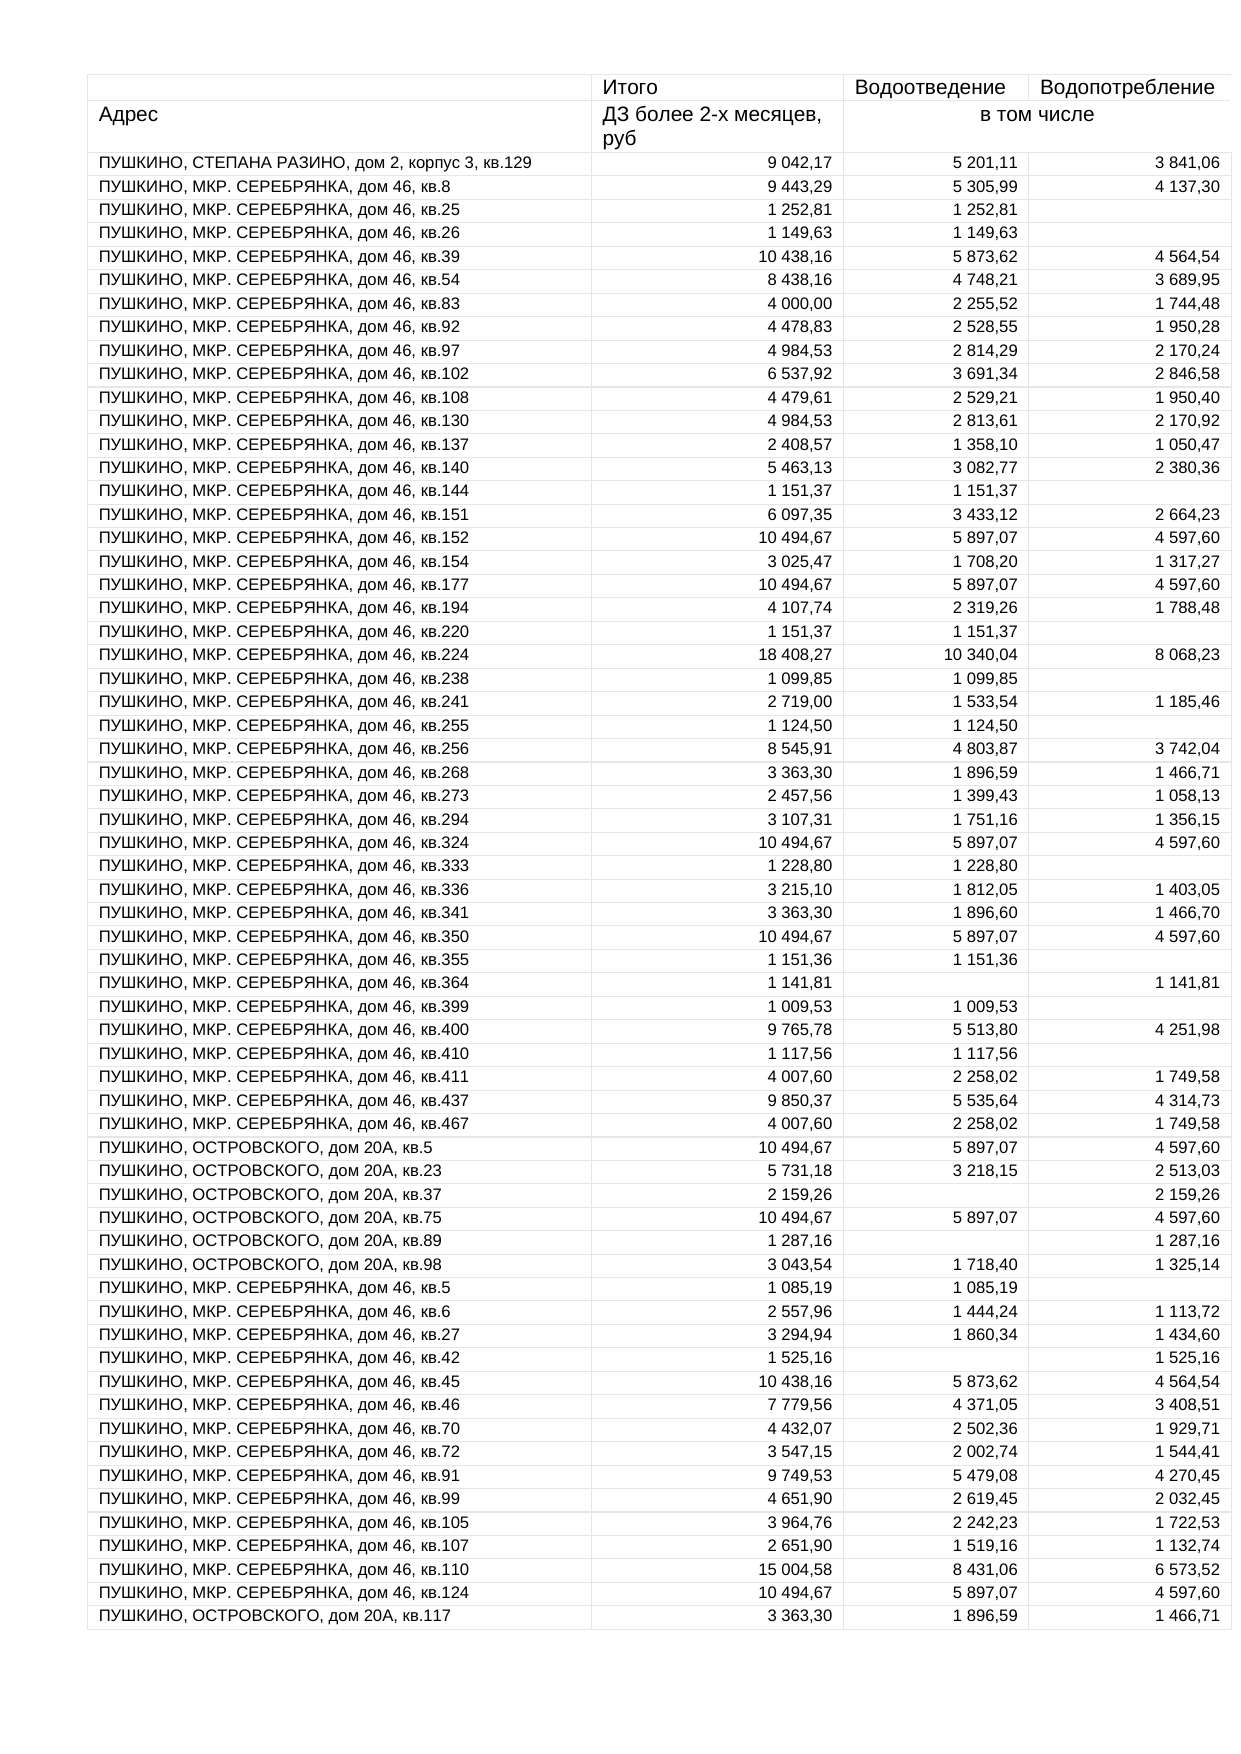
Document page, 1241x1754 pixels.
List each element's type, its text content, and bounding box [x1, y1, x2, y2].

table_cell 1 749,58 [1029, 1114, 1231, 1136]
table_cell ПУШКИНО, МКР. СЕРЕБРЯНКА, дом 46, кв.341 [88, 903, 591, 925]
table_cell 3 689,95 [1029, 270, 1231, 293]
table_cell ПУШКИНО, МКР. СЕРЕБРЯНКА, дом 46, кв.107 [88, 1536, 591, 1558]
table_cell 1 466,71 [1029, 763, 1231, 785]
table_cell 5 897,07 [844, 926, 1028, 949]
table_cell 1 533,54 [844, 692, 1028, 714]
table_cell ПУШКИНО, МКР. СЕРЕБРЯНКА, дом 46, кв.241 [88, 692, 591, 714]
table_cell ПУШКИНО, МКР. СЕРЕБРЯНКА, дом 46, кв.91 [88, 1466, 591, 1488]
table_cell 2 457,56 [592, 786, 843, 808]
table_cell ПУШКИНО, ОСТРОВСКОГО, дом 20А, кв.37 [88, 1184, 591, 1207]
table_cell 4 597,60 [1029, 528, 1231, 550]
table_cell ДЗ более 2-х месяцев, руб [592, 101, 843, 152]
table_cell ПУШКИНО, МКР. СЕРЕБРЯНКА, дом 46, кв.154 [88, 551, 591, 574]
table_cell ПУШКИНО, МКР. СЕРЕБРЯНКА, дом 46, кв.220 [88, 622, 591, 644]
table_cell ПУШКИНО, МКР. СЕРЕБРЯНКА, дом 46, кв.350 [88, 926, 591, 949]
table_cell 1 151,36 [592, 950, 843, 972]
table_cell 4 984,53 [592, 411, 843, 433]
table_cell в том числе [844, 100, 1231, 152]
table_cell 2 258,02 [844, 1114, 1028, 1136]
table_cell ПУШКИНО, МКР. СЕРЕБРЯНКА, дом 46, кв.411 [88, 1067, 591, 1089]
table_cell 1 718,40 [844, 1255, 1028, 1277]
table_cell 1 124,50 [592, 716, 843, 738]
table_cell 1 325,14 [1029, 1255, 1231, 1277]
table_cell ПУШКИНО, ОСТРОВСКОГО, дом 20А, кв.98 [88, 1255, 591, 1277]
table_cell [844, 1231, 1028, 1253]
table_cell 5 897,07 [844, 1138, 1028, 1160]
table_cell 9 749,53 [592, 1466, 843, 1488]
table_cell 1 466,70 [1029, 903, 1231, 925]
table_cell 2 528,55 [844, 317, 1028, 339]
table_cell 1 317,27 [1029, 551, 1231, 574]
table_cell ПУШКИНО, МКР. СЕРЕБРЯНКА, дом 46, кв.152 [88, 528, 591, 550]
table_cell ПУШКИНО, ОСТРОВСКОГО, дом 20А, кв.5 [88, 1138, 591, 1160]
table_cell [1029, 997, 1231, 1019]
table_cell 4 000,00 [592, 294, 843, 316]
table_cell ПУШКИНО, МКР. СЕРЕБРЯНКА, дом 46, кв.46 [88, 1395, 591, 1418]
table_cell 3 742,04 [1029, 739, 1231, 761]
table_cell 8 068,23 [1029, 645, 1231, 668]
table_cell 3 841,06 [1029, 153, 1231, 175]
table_cell 2 002,74 [844, 1442, 1028, 1464]
table_cell 10 438,16 [592, 247, 843, 269]
table_cell 1 287,16 [1029, 1231, 1231, 1253]
table_cell 5 873,62 [844, 1372, 1028, 1394]
table_cell ПУШКИНО, МКР. СЕРЕБРЯНКА, дом 46, кв.144 [88, 481, 591, 503]
table_cell ПУШКИНО, МКР. СЕРЕБРЯНКА, дом 46, кв.72 [88, 1442, 591, 1464]
table_cell 10 494,67 [592, 1138, 843, 1160]
table_cell 10 494,67 [592, 1583, 843, 1605]
table_cell 8 438,16 [592, 270, 843, 293]
table_cell 1 950,28 [1029, 317, 1231, 339]
table_cell 2 719,00 [592, 692, 843, 714]
table_cell 1 950,40 [1029, 388, 1231, 410]
table_cell ПУШКИНО, МКР. СЕРЕБРЯНКА, дом 46, кв.151 [88, 505, 591, 527]
table_cell 10 494,67 [592, 926, 843, 949]
table_cell 9 765,78 [592, 1020, 843, 1043]
table_cell 1 860,34 [844, 1325, 1028, 1347]
table_cell ПУШКИНО, МКР. СЕРЕБРЯНКА, дом 46, кв.99 [88, 1489, 591, 1511]
table_cell 1 525,16 [592, 1348, 843, 1371]
table_header Водоотведение [844, 75, 1028, 100]
table_cell ПУШКИНО, МКР. СЕРЕБРЯНКА, дом 46, кв.437 [88, 1091, 591, 1113]
table_cell 3 408,51 [1029, 1395, 1231, 1418]
table_cell 4 270,45 [1029, 1466, 1231, 1488]
table_cell 4 984,53 [592, 341, 843, 363]
table_cell 1 896,60 [844, 903, 1028, 925]
table_cell 1 252,81 [844, 200, 1028, 222]
table_cell 1 466,71 [1029, 1606, 1231, 1628]
table_cell 5 535,64 [844, 1091, 1028, 1113]
table_cell 3 433,12 [844, 505, 1028, 527]
table_cell 1 228,80 [592, 856, 843, 878]
table_cell ПУШКИНО, МКР. СЕРЕБРЯНКА, дом 46, кв.110 [88, 1559, 591, 1582]
table_cell ПУШКИНО, МКР. СЕРЕБРЯНКА, дом 46, кв.8 [88, 176, 591, 199]
table_cell ПУШКИНО, МКР. СЕРЕБРЯНКА, дом 46, кв.45 [88, 1372, 591, 1394]
table_cell 3 082,77 [844, 458, 1028, 480]
table_cell 4 748,21 [844, 270, 1028, 293]
table_cell ПУШКИНО, МКР. СЕРЕБРЯНКА, дом 46, кв.336 [88, 880, 591, 902]
table_cell 5 897,07 [844, 833, 1028, 855]
table_cell ПУШКИНО, МКР. СЕРЕБРЯНКА, дом 46, кв.108 [88, 388, 591, 410]
table_cell [1029, 481, 1231, 503]
table_cell ПУШКИНО, МКР. СЕРЕБРЯНКА, дом 46, кв.39 [88, 247, 591, 269]
table_cell 9 042,17 [592, 153, 843, 175]
table_cell 1 151,36 [844, 950, 1028, 972]
table_cell 1 708,20 [844, 551, 1028, 574]
table_cell ПУШКИНО, МКР. СЕРЕБРЯНКА, дом 46, кв.5 [88, 1278, 591, 1300]
table_cell 8 431,06 [844, 1559, 1028, 1582]
table_cell 2 319,26 [844, 598, 1028, 621]
table_cell ПУШКИНО, ОСТРОВСКОГО, дом 20А, кв.75 [88, 1208, 591, 1230]
table_cell 2 513,03 [1029, 1161, 1231, 1183]
table_cell ПУШКИНО, СТЕПАНА РАЗИНО, дом 2, корпус 3, кв.129 [88, 153, 591, 175]
table_cell 3 363,30 [592, 1606, 843, 1628]
table_cell 1 151,37 [844, 622, 1028, 644]
table_cell ПУШКИНО, МКР. СЕРЕБРЯНКА, дом 46, кв.27 [88, 1325, 591, 1347]
table_cell 2 664,23 [1029, 505, 1231, 527]
table_cell [844, 1184, 1028, 1207]
table_cell ПУШКИНО, МКР. СЕРЕБРЯНКА, дом 46, кв.177 [88, 575, 591, 597]
table_cell ПУШКИНО, МКР. СЕРЕБРЯНКА, дом 46, кв.97 [88, 341, 591, 363]
table_cell 10 340,04 [844, 645, 1028, 668]
table_cell 3 294,94 [592, 1325, 843, 1347]
table_cell 4 478,83 [592, 317, 843, 339]
table_cell 5 897,07 [844, 528, 1028, 550]
table_cell 1 356,15 [1029, 809, 1231, 832]
table_cell 8 545,91 [592, 739, 843, 761]
table_header Водопотребление [1029, 75, 1231, 100]
table_cell 1 117,56 [844, 1044, 1028, 1066]
table_cell ПУШКИНО, ОСТРОВСКОГО, дом 20А, кв.117 [88, 1606, 591, 1628]
table_cell 4 251,98 [1029, 1020, 1231, 1043]
table_cell 2 813,61 [844, 411, 1028, 433]
table_cell [1029, 1278, 1231, 1300]
table_cell 6 537,92 [592, 364, 843, 386]
table_cell 1 185,46 [1029, 692, 1231, 714]
table_cell 2 242,23 [844, 1513, 1028, 1535]
table_cell 1 141,81 [592, 973, 843, 996]
table_cell ПУШКИНО, МКР. СЕРЕБРЯНКА, дом 46, кв.25 [88, 200, 591, 222]
table_cell 3 043,54 [592, 1255, 843, 1277]
table_cell 1 519,16 [844, 1536, 1028, 1558]
table_cell 1 434,60 [1029, 1325, 1231, 1347]
table_cell ПУШКИНО, МКР. СЕРЕБРЯНКА, дом 46, кв.467 [88, 1114, 591, 1136]
table_cell 2 159,26 [1029, 1184, 1231, 1207]
table_cell 6 097,35 [592, 505, 843, 527]
table_cell 18 408,27 [592, 645, 843, 668]
table_cell 4 564,54 [1029, 247, 1231, 269]
table_cell 1 403,05 [1029, 880, 1231, 902]
table_cell 3 691,34 [844, 364, 1028, 386]
table_cell 10 494,67 [592, 528, 843, 550]
table_cell 4 137,30 [1029, 176, 1231, 199]
table_cell 3 547,15 [592, 1442, 843, 1464]
table_cell 1 113,72 [1029, 1301, 1231, 1324]
table_cell 5 897,07 [844, 1208, 1028, 1230]
table_cell 2 502,36 [844, 1419, 1028, 1441]
table_cell 2 846,58 [1029, 364, 1231, 386]
table_cell ПУШКИНО, МКР. СЕРЕБРЯНКА, дом 46, кв.194 [88, 598, 591, 621]
table_cell 1 525,16 [1029, 1348, 1231, 1371]
table_cell 4 107,74 [592, 598, 843, 621]
table_cell 4 371,05 [844, 1395, 1028, 1418]
table_cell 2 619,45 [844, 1489, 1028, 1511]
table_cell [844, 973, 1028, 996]
table_cell 5 731,18 [592, 1161, 843, 1183]
table_cell 1 788,48 [1029, 598, 1231, 621]
table_cell 5 897,07 [844, 575, 1028, 597]
table_cell ПУШКИНО, МКР. СЕРЕБРЯНКА, дом 46, кв.26 [88, 223, 591, 246]
table_cell 1 929,71 [1029, 1419, 1231, 1441]
table_cell 2 529,21 [844, 388, 1028, 410]
table_cell 2 170,24 [1029, 341, 1231, 363]
table_cell ПУШКИНО, МКР. СЕРЕБРЯНКА, дом 46, кв.54 [88, 270, 591, 293]
table_cell ПУШКИНО, МКР. СЕРЕБРЯНКА, дом 46, кв.324 [88, 833, 591, 855]
table_cell 1 050,47 [1029, 434, 1231, 457]
table_cell 2 032,45 [1029, 1489, 1231, 1511]
table_cell 4 803,87 [844, 739, 1028, 761]
table_cell [1029, 223, 1231, 246]
table_cell 1 896,59 [844, 763, 1028, 785]
table_cell 1 151,37 [844, 481, 1028, 503]
table_cell 1 085,19 [592, 1278, 843, 1300]
table_cell 3 363,30 [592, 763, 843, 785]
table_cell 1 287,16 [592, 1231, 843, 1253]
table_cell ПУШКИНО, МКР. СЕРЕБРЯНКА, дом 46, кв.102 [88, 364, 591, 386]
table_cell [1029, 950, 1231, 972]
table_cell 4 651,90 [592, 1489, 843, 1511]
table_cell ПУШКИНО, МКР. СЕРЕБРЯНКА, дом 46, кв.256 [88, 739, 591, 761]
table_cell 10 438,16 [592, 1372, 843, 1394]
table_cell [1029, 669, 1231, 691]
table_cell 1 151,37 [592, 622, 843, 644]
table_cell 4 432,07 [592, 1419, 843, 1441]
table_cell 1 358,10 [844, 434, 1028, 457]
table_cell 3 218,15 [844, 1161, 1028, 1183]
table_cell 1 009,53 [592, 997, 843, 1019]
table_cell 1 151,37 [592, 481, 843, 503]
table_cell 1 544,41 [1029, 1442, 1231, 1464]
table_cell ПУШКИНО, ОСТРОВСКОГО, дом 20А, кв.89 [88, 1231, 591, 1253]
table_cell 2 814,29 [844, 341, 1028, 363]
table_cell 7 779,56 [592, 1395, 843, 1418]
table_cell 2 380,36 [1029, 458, 1231, 480]
table_cell 1 117,56 [592, 1044, 843, 1066]
table_cell ПУШКИНО, МКР. СЕРЕБРЯНКА, дом 46, кв.273 [88, 786, 591, 808]
table_cell 4 597,60 [1029, 1208, 1231, 1230]
table_cell Адрес [88, 101, 591, 152]
table_cell 4 597,60 [1029, 575, 1231, 597]
table_cell 9 850,37 [592, 1091, 843, 1113]
table_cell 2 258,02 [844, 1067, 1028, 1089]
table_cell ПУШКИНО, МКР. СЕРЕБРЯНКА, дом 46, кв.42 [88, 1348, 591, 1371]
table_cell ПУШКИНО, МКР. СЕРЕБРЯНКА, дом 46, кв.83 [88, 294, 591, 316]
table_header Итого [592, 75, 843, 100]
table_cell 5 201,11 [844, 153, 1028, 175]
table_cell ПУШКИНО, МКР. СЕРЕБРЯНКА, дом 46, кв.70 [88, 1419, 591, 1441]
table_cell ПУШКИНО, МКР. СЕРЕБРЯНКА, дом 46, кв.224 [88, 645, 591, 668]
table_cell ПУШКИНО, ОСТРОВСКОГО, дом 20А, кв.23 [88, 1161, 591, 1183]
table_cell 1 896,59 [844, 1606, 1028, 1628]
table_cell 5 305,99 [844, 176, 1028, 199]
table_cell [1029, 716, 1231, 738]
table_cell 1 812,05 [844, 880, 1028, 902]
table_cell 4 007,60 [592, 1067, 843, 1089]
table_cell ПУШКИНО, МКР. СЕРЕБРЯНКА, дом 46, кв.6 [88, 1301, 591, 1324]
table_cell 3 363,30 [592, 903, 843, 925]
table_cell 2 408,57 [592, 434, 843, 457]
table_cell 4 597,60 [1029, 1583, 1231, 1605]
table_cell [1029, 622, 1231, 644]
table_cell [1029, 856, 1231, 878]
table_cell 1 252,81 [592, 200, 843, 222]
table_cell 3 107,31 [592, 809, 843, 832]
table_cell 1 149,63 [592, 223, 843, 246]
table_cell 2 651,90 [592, 1536, 843, 1558]
table_cell 4 597,60 [1029, 833, 1231, 855]
table_cell 9 443,29 [592, 176, 843, 199]
table_cell 4 597,60 [1029, 1138, 1231, 1160]
table_cell 5 513,80 [844, 1020, 1028, 1043]
table_cell ПУШКИНО, МКР. СЕРЕБРЯНКА, дом 46, кв.137 [88, 434, 591, 457]
table_cell 1 124,50 [844, 716, 1028, 738]
table_cell 1 722,53 [1029, 1513, 1231, 1535]
table_cell 1 141,81 [1029, 973, 1231, 996]
table_cell 5 479,08 [844, 1466, 1028, 1488]
table_cell 3 964,76 [592, 1513, 843, 1535]
table_cell ПУШКИНО, МКР. СЕРЕБРЯНКА, дом 46, кв.399 [88, 997, 591, 1019]
table_cell ПУШКИНО, МКР. СЕРЕБРЯНКА, дом 46, кв.400 [88, 1020, 591, 1043]
table_cell ПУШКИНО, МКР. СЕРЕБРЯНКА, дом 46, кв.140 [88, 458, 591, 480]
table_cell 1 744,48 [1029, 294, 1231, 316]
table_cell 2 557,96 [592, 1301, 843, 1324]
table_cell ПУШКИНО, МКР. СЕРЕБРЯНКА, дом 46, кв.410 [88, 1044, 591, 1066]
table_cell ПУШКИНО, МКР. СЕРЕБРЯНКА, дом 46, кв.333 [88, 856, 591, 878]
table_cell 2 159,26 [592, 1184, 843, 1207]
table_cell 4 597,60 [1029, 926, 1231, 949]
table_cell 4 007,60 [592, 1114, 843, 1136]
table_cell 1 132,74 [1029, 1536, 1231, 1558]
table_cell 1 099,85 [592, 669, 843, 691]
table_cell [1029, 1044, 1231, 1066]
table_cell 10 494,67 [592, 833, 843, 855]
table_cell 1 399,43 [844, 786, 1028, 808]
table_cell ПУШКИНО, МКР. СЕРЕБРЯНКА, дом 46, кв.364 [88, 973, 591, 996]
table_header [88, 75, 591, 100]
table_cell 15 004,58 [592, 1559, 843, 1582]
table_cell ПУШКИНО, МКР. СЕРЕБРЯНКА, дом 46, кв.268 [88, 763, 591, 785]
table_cell [1029, 200, 1231, 222]
table_cell 5 463,13 [592, 458, 843, 480]
table_cell [844, 1348, 1028, 1371]
table_cell 1 444,24 [844, 1301, 1028, 1324]
table_cell 10 494,67 [592, 575, 843, 597]
table_cell ПУШКИНО, МКР. СЕРЕБРЯНКА, дом 46, кв.255 [88, 716, 591, 738]
table_cell ПУШКИНО, МКР. СЕРЕБРЯНКА, дом 46, кв.294 [88, 809, 591, 832]
table_cell 1 099,85 [844, 669, 1028, 691]
table_cell 4 564,54 [1029, 1372, 1231, 1394]
table_cell ПУШКИНО, МКР. СЕРЕБРЯНКА, дом 46, кв.238 [88, 669, 591, 691]
table_cell 1 085,19 [844, 1278, 1028, 1300]
table_cell ПУШКИНО, МКР. СЕРЕБРЯНКА, дом 46, кв.124 [88, 1583, 591, 1605]
table_cell ПУШКИНО, МКР. СЕРЕБРЯНКА, дом 46, кв.130 [88, 411, 591, 433]
table_cell 4 314,73 [1029, 1091, 1231, 1113]
table_cell 3 215,10 [592, 880, 843, 902]
table_cell 1 149,63 [844, 223, 1028, 246]
table_cell 1 228,80 [844, 856, 1028, 878]
table_cell 2 170,92 [1029, 411, 1231, 433]
table_cell 5 873,62 [844, 247, 1028, 269]
table_cell ПУШКИНО, МКР. СЕРЕБРЯНКА, дом 46, кв.355 [88, 950, 591, 972]
table_cell 1 058,13 [1029, 786, 1231, 808]
table_cell 1 751,16 [844, 809, 1028, 832]
table_cell 1 009,53 [844, 997, 1028, 1019]
table_cell 3 025,47 [592, 551, 843, 574]
table_cell 1 749,58 [1029, 1067, 1231, 1089]
table_cell ПУШКИНО, МКР. СЕРЕБРЯНКА, дом 46, кв.92 [88, 317, 591, 339]
table_cell 6 573,52 [1029, 1559, 1231, 1582]
table_cell 2 255,52 [844, 294, 1028, 316]
table_cell 10 494,67 [592, 1208, 843, 1230]
table_cell 4 479,61 [592, 388, 843, 410]
table_cell ПУШКИНО, МКР. СЕРЕБРЯНКА, дом 46, кв.105 [88, 1513, 591, 1535]
table_cell 5 897,07 [844, 1583, 1028, 1605]
